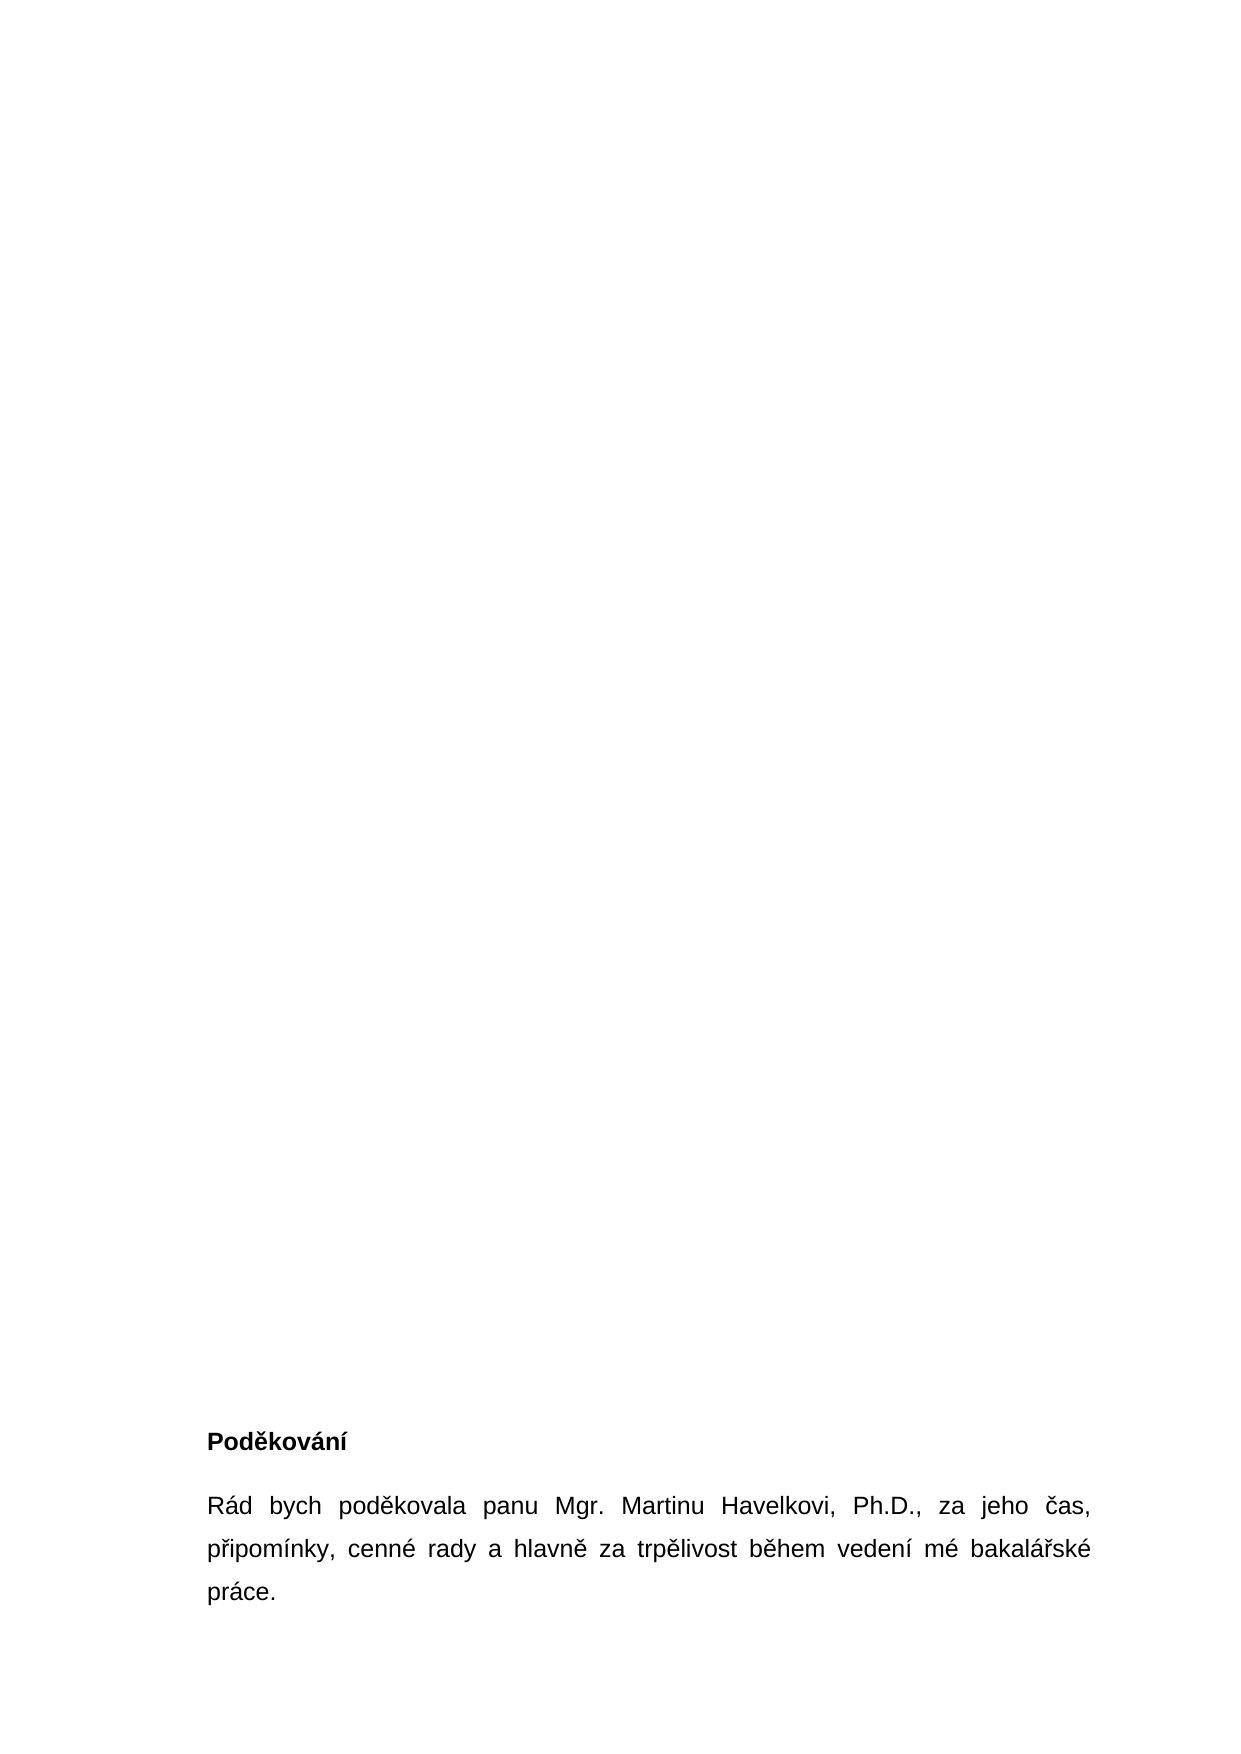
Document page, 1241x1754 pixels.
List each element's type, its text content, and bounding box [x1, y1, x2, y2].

text Rád bych poděkovala panu Mgr. Martinu Havelkovi, Ph.D., za jeho čas, připomínky, cenné rady a hlavně za trpělivost během vedení mé bakalářské práce. [207, 1491, 1092, 1606]
text Poděkování [207, 1427, 1092, 1456]
